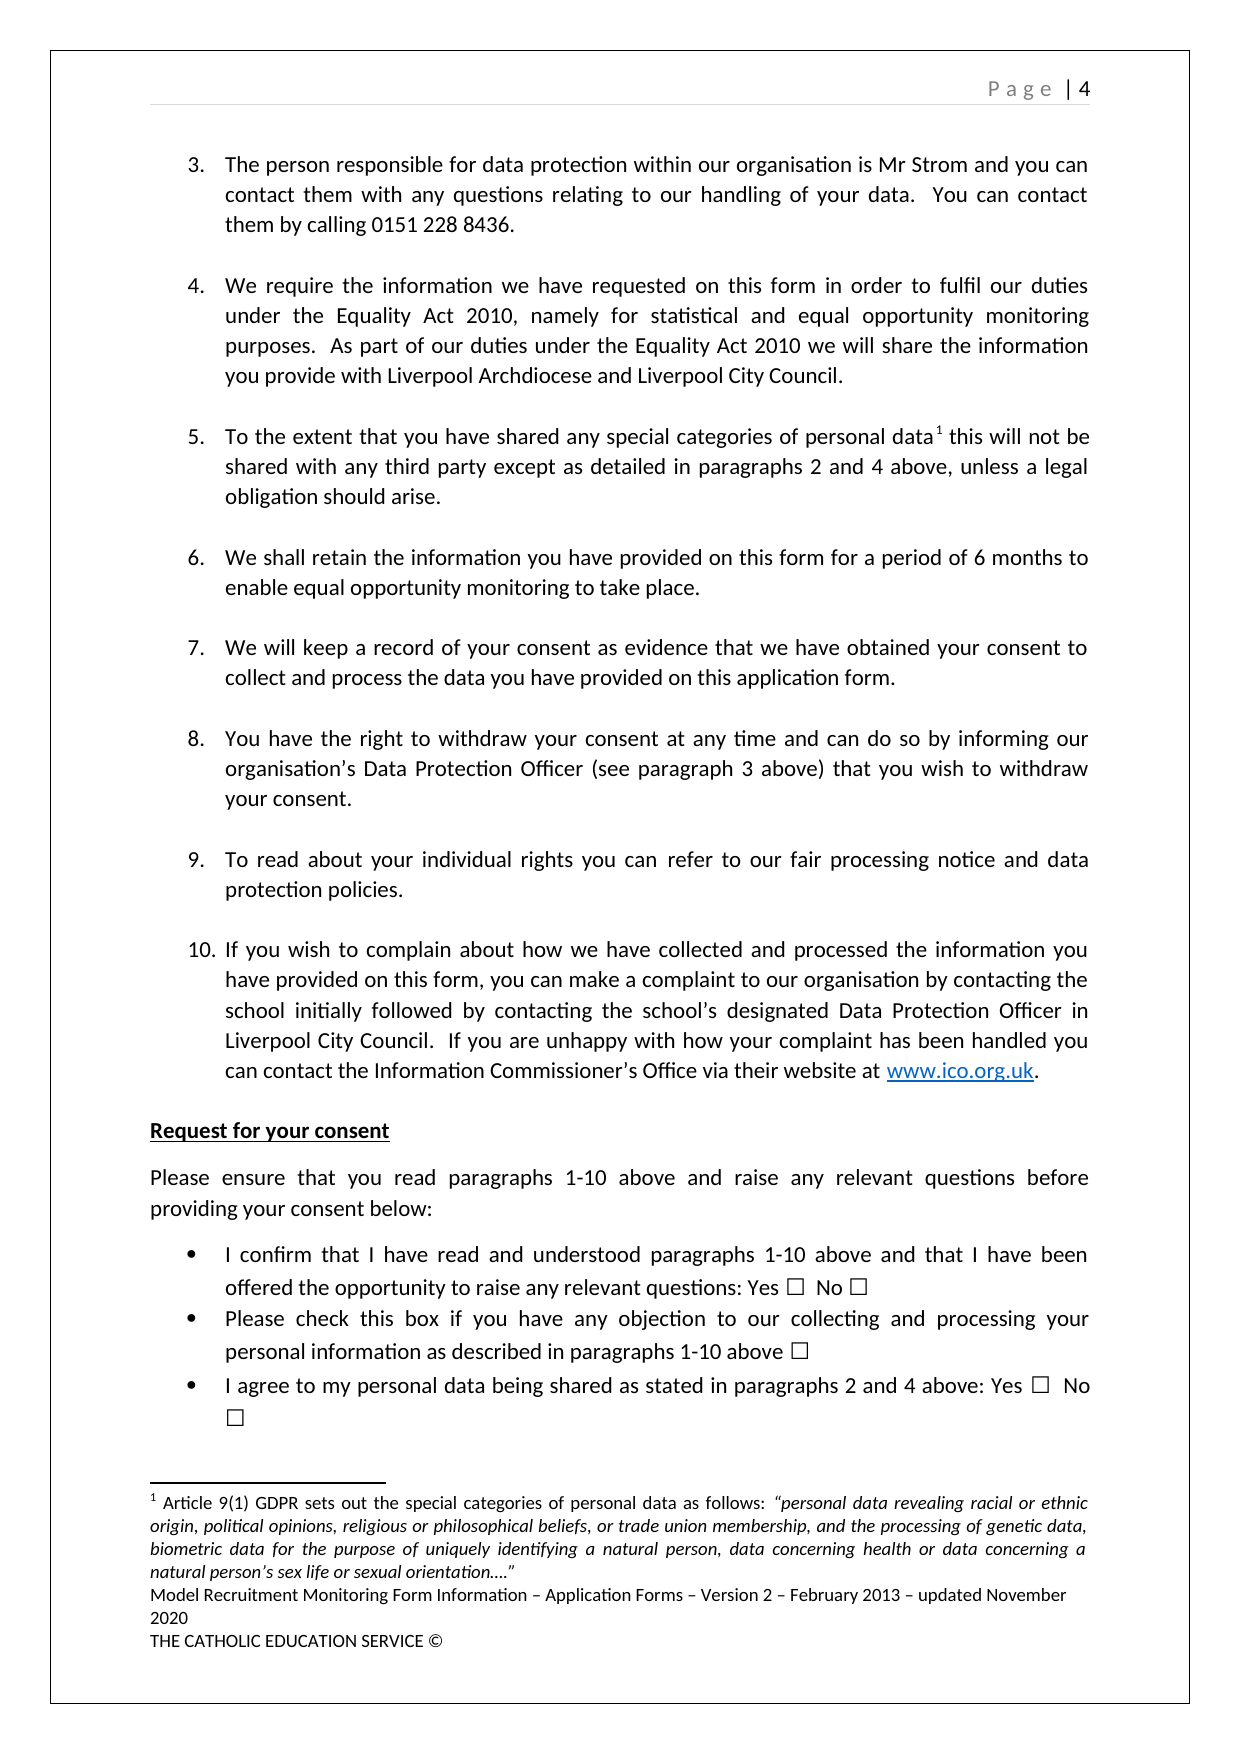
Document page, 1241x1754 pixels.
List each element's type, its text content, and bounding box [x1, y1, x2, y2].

list We require the information we have requested on this form in order to fulfil our duties under the Equality Act 2010, namely for statistical and equal opportunity monitoring purposes. As part of our duties under the Equality Act 2010 we will share the information you provide with Liverpool Archdiocese and Liverpool City Council. [187, 271, 1090, 389]
list To read about your individual rights you can refer to our fair processing notice and data protection policies. [187, 845, 1090, 903]
list You have the right to withdraw your consent at any time and can do so by informing our organisation’s Data Protection Officer (see paragraph 3 above) that you wish to withdraw your consent. [187, 724, 1090, 812]
list To the extent that you have shared any special categories of personal data this will not be shared with any third party except as detailed in paragraphs 2 and 4 above, unless a legal obligation should arise. [187, 422, 1090, 510]
list If you wish to complain about how we have collected and processed the information you have provided on this form, you can make a complaint to our organisation by contacting the school initially followed by contacting the school’s designated Data Protection Officer in Liverpool City Council. If you are unhappy with how your complaint has been handled you can contact the Information Commissioner’s Office via their website at www.ico.org.uk. [187, 935, 1090, 1084]
text Request for your consent [150, 1117, 1090, 1145]
list I agree to my personal data being shared as stated in paragraphs 2 and 4 above: Yes No [187, 1368, 1090, 1433]
list We will keep a record of your consent as evidence that we have obtained your consent to collect and process the data you have provided on this application form. [187, 633, 1090, 692]
list We shall retain the information you have provided on this form for a period of 6 months to enable equal opportunity monitoring to take place. [187, 543, 1090, 601]
list I confirm that I have read and understood paragraphs 1-10 above and that I have been offered the opportunity to raise any relevant questions: Yes No [187, 1241, 1090, 1302]
list The person responsible for data protection within our organisation is Mr Strom and you can contact them with any questions relating to our handling of your data. You can contact them by calling 0151 228 8436. [187, 150, 1090, 238]
text Please ensure that you read paragraphs 1-10 above and raise any relevant questions before providing your consent below: [150, 1163, 1090, 1222]
list Please check this box if you have any objection to our collecting and processing your personal information as described in paragraphs 1-10 above [187, 1304, 1090, 1366]
